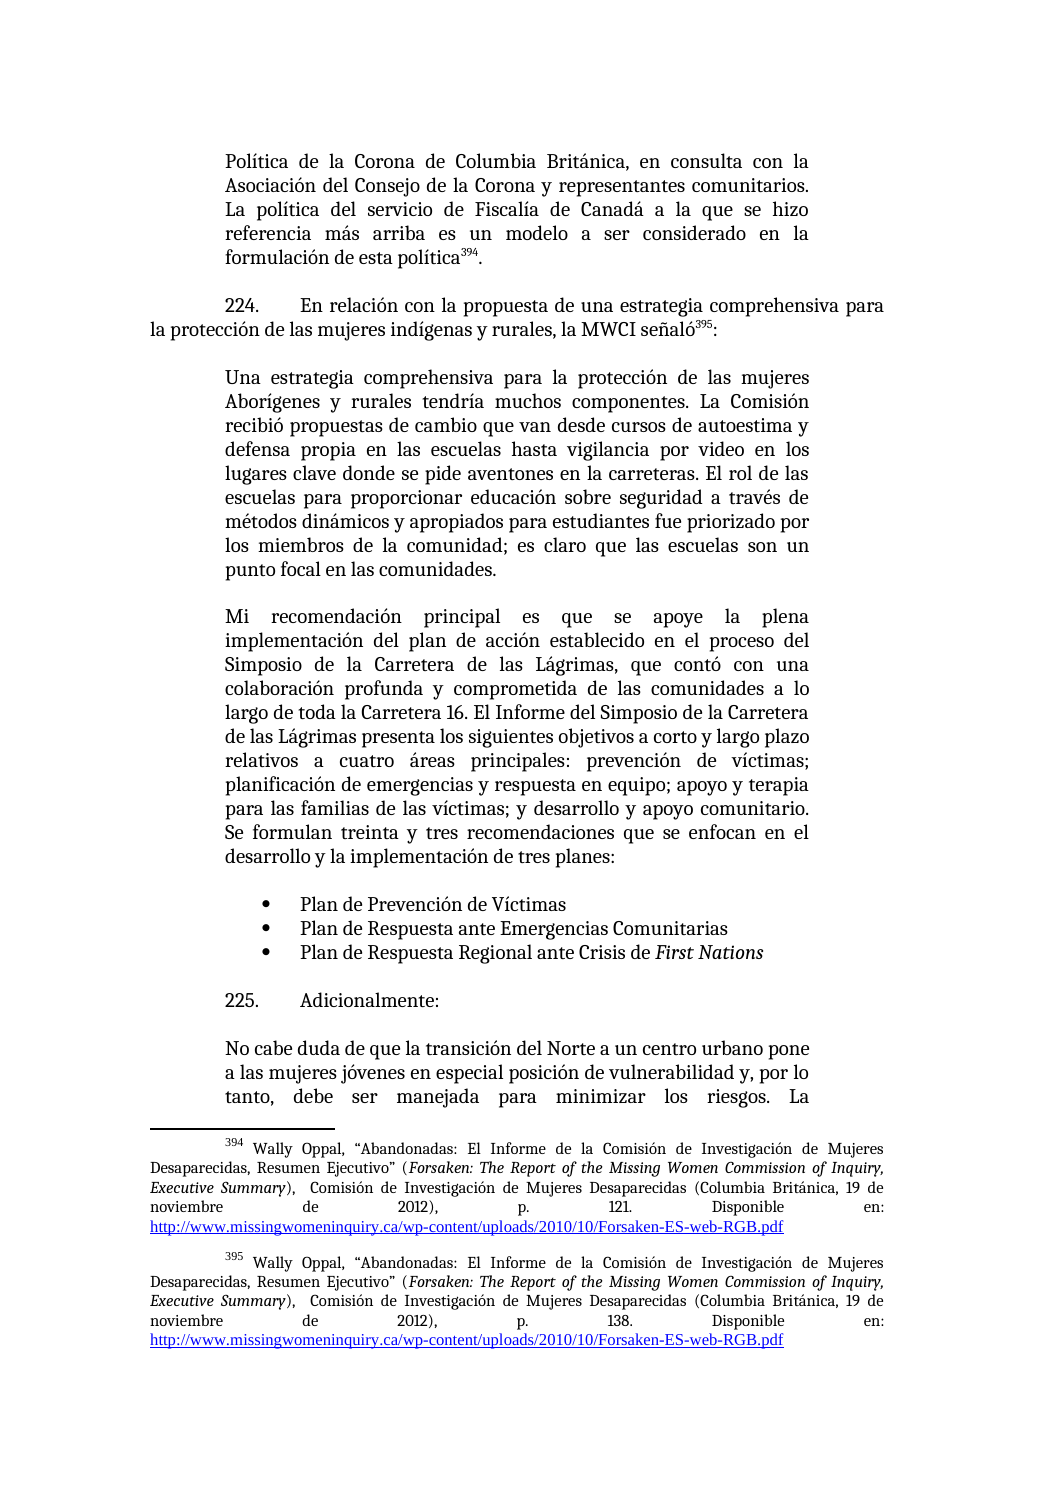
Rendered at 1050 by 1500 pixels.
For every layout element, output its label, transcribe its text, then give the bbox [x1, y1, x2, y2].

list Adicionalmente: [150, 988, 885, 1012]
text Mi recomendación principal es que se apoye la plena implementación del plan de acción establecido en el proceso del Simposio de la Carretera de las Lágrimas, que contó con una colaboración profunda y comprometida de las comunidades a lo largo de toda la Carretera 16. El Informe del Simposio de la Carretera de las Lágrimas presenta los siguientes objetivos a corto y largo plazo relativos a cuatro áreas principales: prevención de víctimas; planificación de emergencias y respuesta en equipo; apoyo y terapia para las familias de las víctimas; y desarrollo y apoyo comunitario. Se formulan treinta y tres recomendaciones que se enfocan en el desarrollo y la implementación de tres planes: [225, 605, 810, 869]
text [225, 150, 810, 270]
list Plan de Prevención de Víctimas [262, 893, 810, 917]
text Una estrategia comprehensiva para la protección de las mujeres Aborígenes y rurales tendría muchos componentes. La Comisión recibió propuestas de cambio que van desde cursos de autoestima y defensa propia en las escuelas hasta vigilancia por video en los lugares clave donde se pide aventones en la carreteras. El rol de las escuelas para proporcionar educación sobre seguridad a través de métodos dinámicos y apropiados para estudiantes fue priorizado por los miembros de la comunidad; es claro que las escuelas son un punto focal en las comunidades. [225, 366, 810, 581]
list Plan de Respuesta Regional ante Crisis de First Nations [262, 941, 810, 964]
list Plan de Respuesta ante Emergencias Comunitarias [262, 917, 810, 941]
list En relación con la propuesta de una estrategia comprehensiva para la protección de las mujeres indígenas y rurales, la MWCI señaló: [150, 294, 885, 342]
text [225, 1036, 810, 1108]
